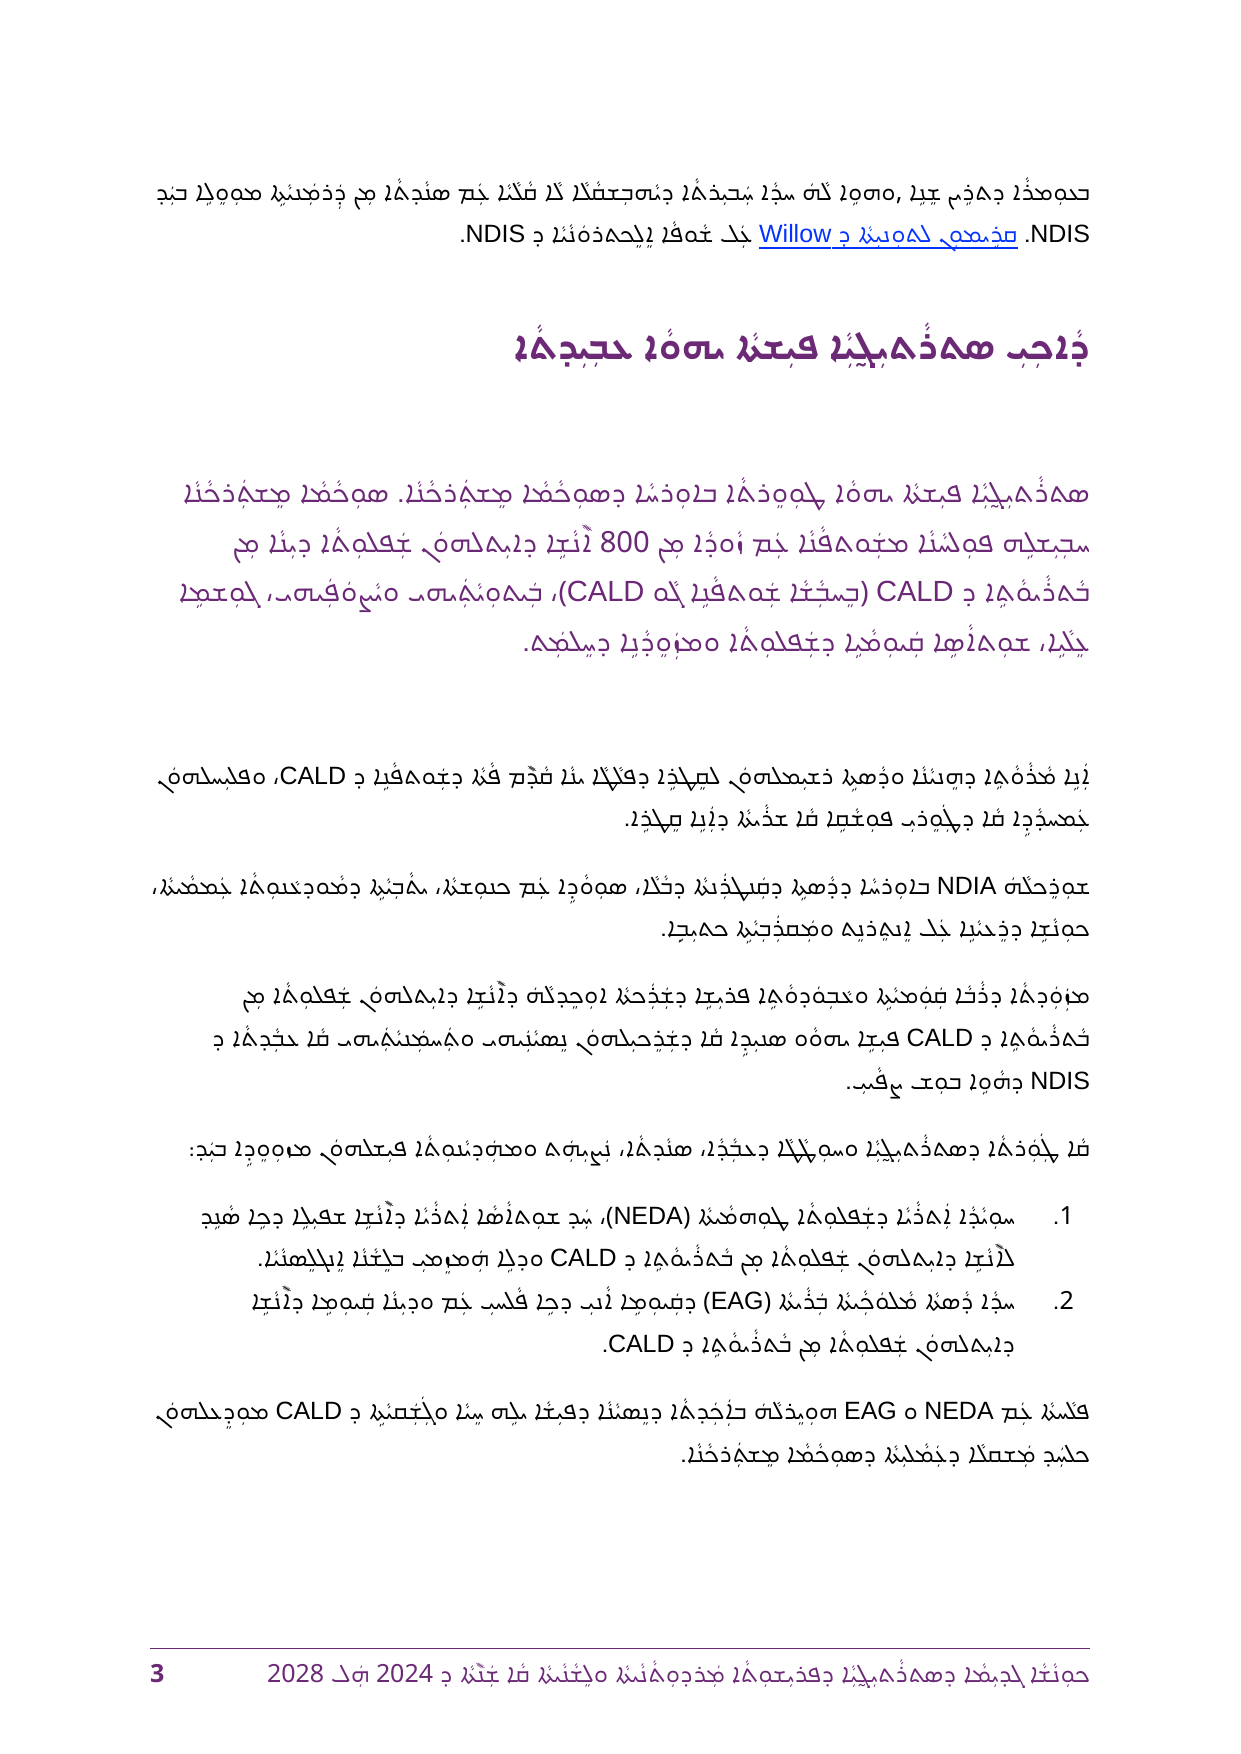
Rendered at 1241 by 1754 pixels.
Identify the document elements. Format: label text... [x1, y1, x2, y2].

text ܩܵܐ ܛܲܘܲܪܬܵܐ ܕܣܬܪܵܬܝܼܓ̰ܝܼܵܐ ܘܚܘܼܛܵܛܵܐ ܕܥܒܼܵܕܵܐ، ܣܢܵܕܬܵܐ، ܢܲܨܝܼܗܲܬ ܘܡܗܲܕܝܵܢܘܼܬܵܐ ܦܝܼܫܠܗܘܿܢ ܡܙܘܼܘܸܕܹܐ ܒܝܲܕ: [150, 1133, 1090, 1169]
text ܦܠܵܚܬܵܐ ܥܲܡ NEDA ܘ EAG ܗܘܼܝܸܪܠܵܗܿ ܒܐܲܟܲܕܬܵܐ ܕܢܸܣܝܵܢܵܐ ܕܦܝܼܫܵܐ ܝܠܹܗ ܚܸܝܵܐ ܘܓܲܫܲܩܝܵܬܹܐ ܕ CALD ܡܘܼܕܸܥܠܗܘܿܢ ܟܠܚܲܕ ܡܲܫܩܠܵܐ ܕܥܲܡܵܠܝܼܬܵܐ ܕܣܘܼܟܵܡܵܐ ܡܸܫܬܲܪܟܵܢܵܐ. [150, 1396, 1090, 1474]
text ܡܙܲܘܲܕܬܵܐ ܕܪܵܒܵܐ ܩܲܘܲܡܝܵܬܹܐ ܘܥܵܒܼܘܿܕܘܵܬܹܐ ܦܪܝܼܫܹܐ ܕܫܲܪܲܟܬܵܐ ܐܘܼܟܸܕܠܵܗܿ ܕܐ݉ܢܵܫܹܐ ܕܐܝܼܬܠܗܘܿܢ ܫܲܦܠܘܼܬܵܐ ܡܼܢ ܒܵܬܪܵܝܘܵܬܹܐ ܕ CALD ܦܝܼܫܹܐ ܝܗܘܵܘ ܣܢܝܼܕܹܐ ܩܵܐ ܕܫܲܪܸܟܝܼܠܗܘܿܢ ܢܸܣܝܵܢܲܝܗܝ ܘܬܲܚܡܲܢܝܵܬܲܝܗܝ ܩܵܐ ܥܒܼܵܕܬܵܐ ܕ NDIS ܕܗܵܘܹܐ ܒܘܼܫ ܨܦܵܝܝܼ. [150, 981, 1090, 1101]
list ܚܕܵܐ ܕܵܣܬܵܐ ܡܵܠܘܿܟܼܵܝܬܵܐ ܒܲܪܵܝܬܵܐ (EAG) ܕܩܲܝܘܼܡܹܐ ܐܵܢܝܼ ܕܟܹܐ ܦܵܠܚܝܼ ܥܲܡ ܘܕܝܼܢܵܐ ܩܲܝܘܼܡܹܐ ܕܐ݉ܢܵܫܹܐ ܕܐܝܼܬܠܗܘܿܢ ܫܲܦܠܘܼܬܵܐ ܡܼܢ ܒܵܬܪܵܝܘܵܬܹܐ ܕ CALD. [150, 1286, 1053, 1364]
list ܚܘܼܝܵܕܵܐ ܐܲܬܪܵܝܵܐ ܕܫܲܦܠܘܼܬܵܐ ܛܘܼܗܡܵܝܬܵܐ (NEDA)، ܚܲܕ ܫܘܼܬܐܵܣܵܐ ܐܲܬܪܵܝܵܐ ܕܐ݉ܢܵܫܹܐ ܫܦܝܼܠܹܐ ܕܟܹܐ ܣܵܢܹܕ ܠܐ݉ܢܵܫܹܐ ܕܐܝܼܬܠܗܘܿܢ ܫܲܦܠܘܼܬܵܐ ܡ̣ܢ ܒܵܬܪܵܝܘܵܬܹܐ ܕ CALD ܘܕܠܹܐ ܗܲܡܙܸܡܝܼ ܒܠܸܫܵܢܵܐ ܐܸܢܓܠܸܣܢܵܝܵܐ. [150, 1201, 1053, 1279]
subtitle ܕܵܐܟܼܝܼ ܣܬܪܵܬܝܼܓ̰ܝܼܵܐ ܦܝܼܫܬܵܐ ܝܗܘܵܐ ܥܒܼܝܼܕܬܵܐ [150, 325, 1090, 378]
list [150, 177, 1090, 255]
text ܫܘܼܪܸܟܠܵܗܿ NDIA ܒܐܘܼܪܚܵܐ ܕܕܵܣܬܹܐ ܕܩܲܢܛܪܲܢܬܵܐ ܕܒܵܠܵܐ، ܣܘܼܘܵܕܹܐ ܥܲܡ ܟܢܘܼܫܬܵܐ، ܝܬܵܒܼܝܵܬܹܐ ܕܡܵܘܕܥܵܢܘܼܬܵܐ ܥܲܡܡܵܝܬܵܐ، ܟܘܼܢܵܫܹܐ ܕܪܸܥܝܵܢܹܐ ܥܲܠ ܐܸܢܬܸܪܢܸܬ ܘܡܲܩܪܲܒܼܝܵܬܹܐ ܟܬܝܼܒܼܹܐ. [150, 871, 1090, 949]
text ܣܬܪܵܬܝܼܓ̰ܝܼܵܐ ܦܝܼܫܬܵܐ ܝܗܘܵܐ ܛܘܼܘܸܪܬܵܐ ܒܐܘܼܪܚܵܐ ܕܣܘܼܟܵܡܵܐ ܡܸܫܬܲܪܟܵܢܵܐ. ܣܘܼܟܵܡܵܐ ܡܸܫܬܲܪܟܵܢܵܐ ܚܒܼܝܼܫܠܹܗ ܦܘܼܠܚܵܢܵܐ ܡܫܲܘܬܦܵܢܵܐ ܥܲܡ ܙܵܘܕܵܐ ܡܼܢ 800 ܐ݉ܢܵܫܹܐ ܕܐܝܼܬܠܗܘܿܢ ܫܲܦܠܘܼܬܵܐ ܕܝܼܢܵܐ ܡܼܢ ܒܵܬܪܵܝܘܵܬܹܐ ܕ CALD (ܒܸܚܒܼܵܫܵܐ ܫܲܘܬܦܵܢܹܐ ܓܵܘ CALD)، ܒܲܝܬܘܼܝܵܬܲܝܗܝ ܘܝܵܨܘܿܦܲܝܗܝ، ܓܘܼܫܡܹܐ ܥܸܠܵܝܹܐ، ܫܘܼܬܐܵܣܹܐ ܩܲܝܘܼܡܵܝܹܐ ܕܫܲܦܠܘܼܬܵܐ ܘܡܙܲܘܸܕܵܢܹܐ ܕܚܸܠܡܲܬ. [150, 476, 1090, 665]
text ܐܲܢܹܐ ܡܵܪܵܘܵܬܹܐ ܕܗܸܢܝܵܢܵܐ ܘܕܵܣܬܹܐ ܪܫܝܼܡܠܗܘܿܢ ܠܩܸܛܪܹܐ ܕܦܠܵܛܵܐ ܝܢܵܐ ܩܵܕ݉ܡ ܦܵܬܵܐ ܕܫܲܘܬܦܵܢܹܐ ܕ CALD، ܘܦܠܝܼܚܠܗܘܿܢ ܥܲܡܚܕܵܕܹܐ ܩܵܐ ܕܛܲܘܸܪܝܼ ܦܘܼܫܵܩܹܐ ܩܵܐ ܫܪܵܝܬܵܐ ܕܐܲܢܹܐ ܩܸܛܪܹܐ. [150, 761, 1090, 839]
